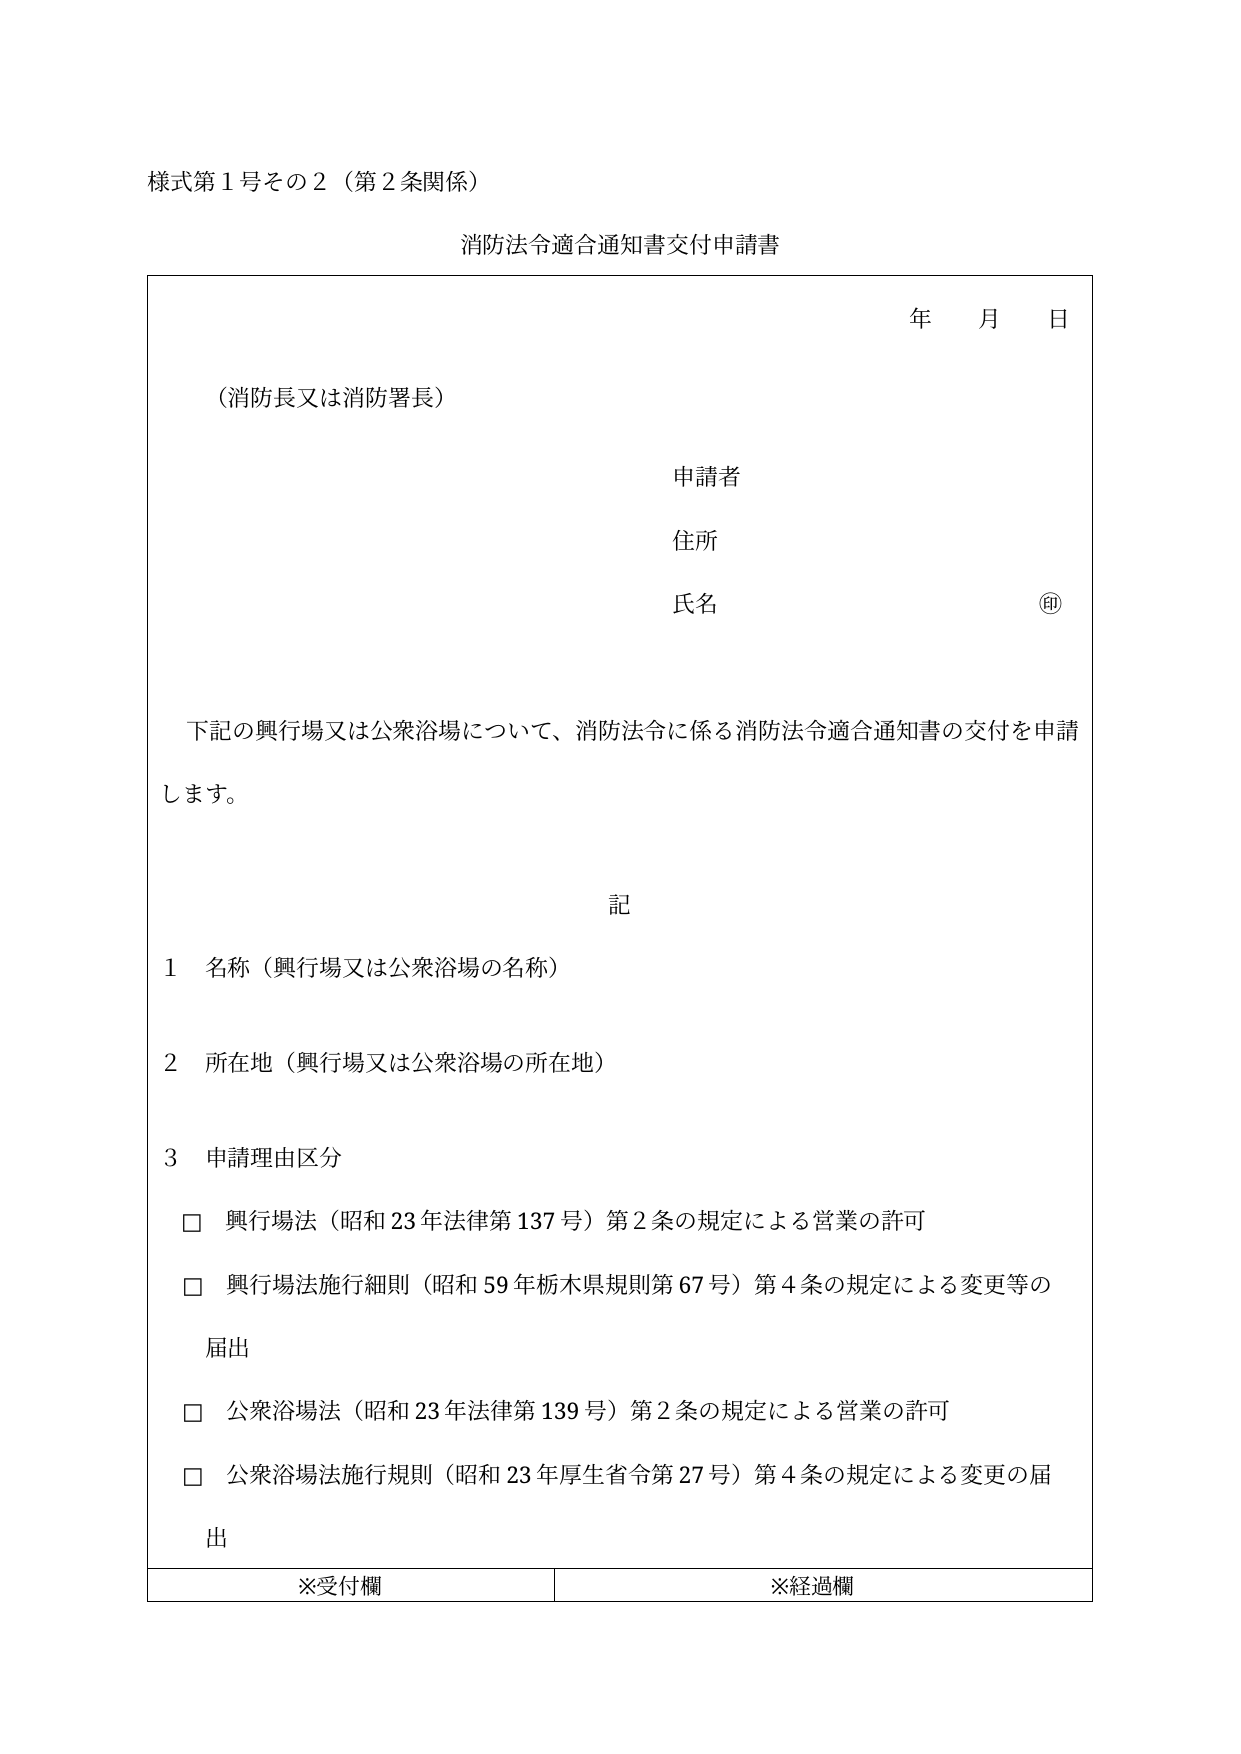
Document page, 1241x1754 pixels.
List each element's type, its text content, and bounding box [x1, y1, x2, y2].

table_cell ※受付欄 [148, 1569, 554, 1601]
table_header 年 月 日 （消防長又は消防署長） 申請者 住所 氏名 ㊞ 下記の興行場又は公衆浴場について、消防法令に係る消防法令適合通知書の交付を申請します。 記 １ 名称（興行場又は公衆浴場の名称） ２ 所在地（興行場又は公衆浴場の所在地） ３ 申請理由区分 □ 興行場法（昭和23年法律第137号）第２条の規定による営業の許可 □ 興行場法施行細則（昭和59年栃木県規則第67号）第４条の規定による変更等の 届出 □ 公衆浴場法（昭和23年法律第139号）第２条の規定による営業の許可 □ 公衆浴場法施行規則（昭和23年厚生省令第27号）第４条の規定による変更の届 出 [148, 276, 1092, 1568]
text 様式第１号その２（第２条関係） [148, 149, 1092, 212]
table_cell ※経過欄 [555, 1569, 1092, 1601]
text 消防法令適合通知書交付申請書 [148, 212, 1092, 275]
